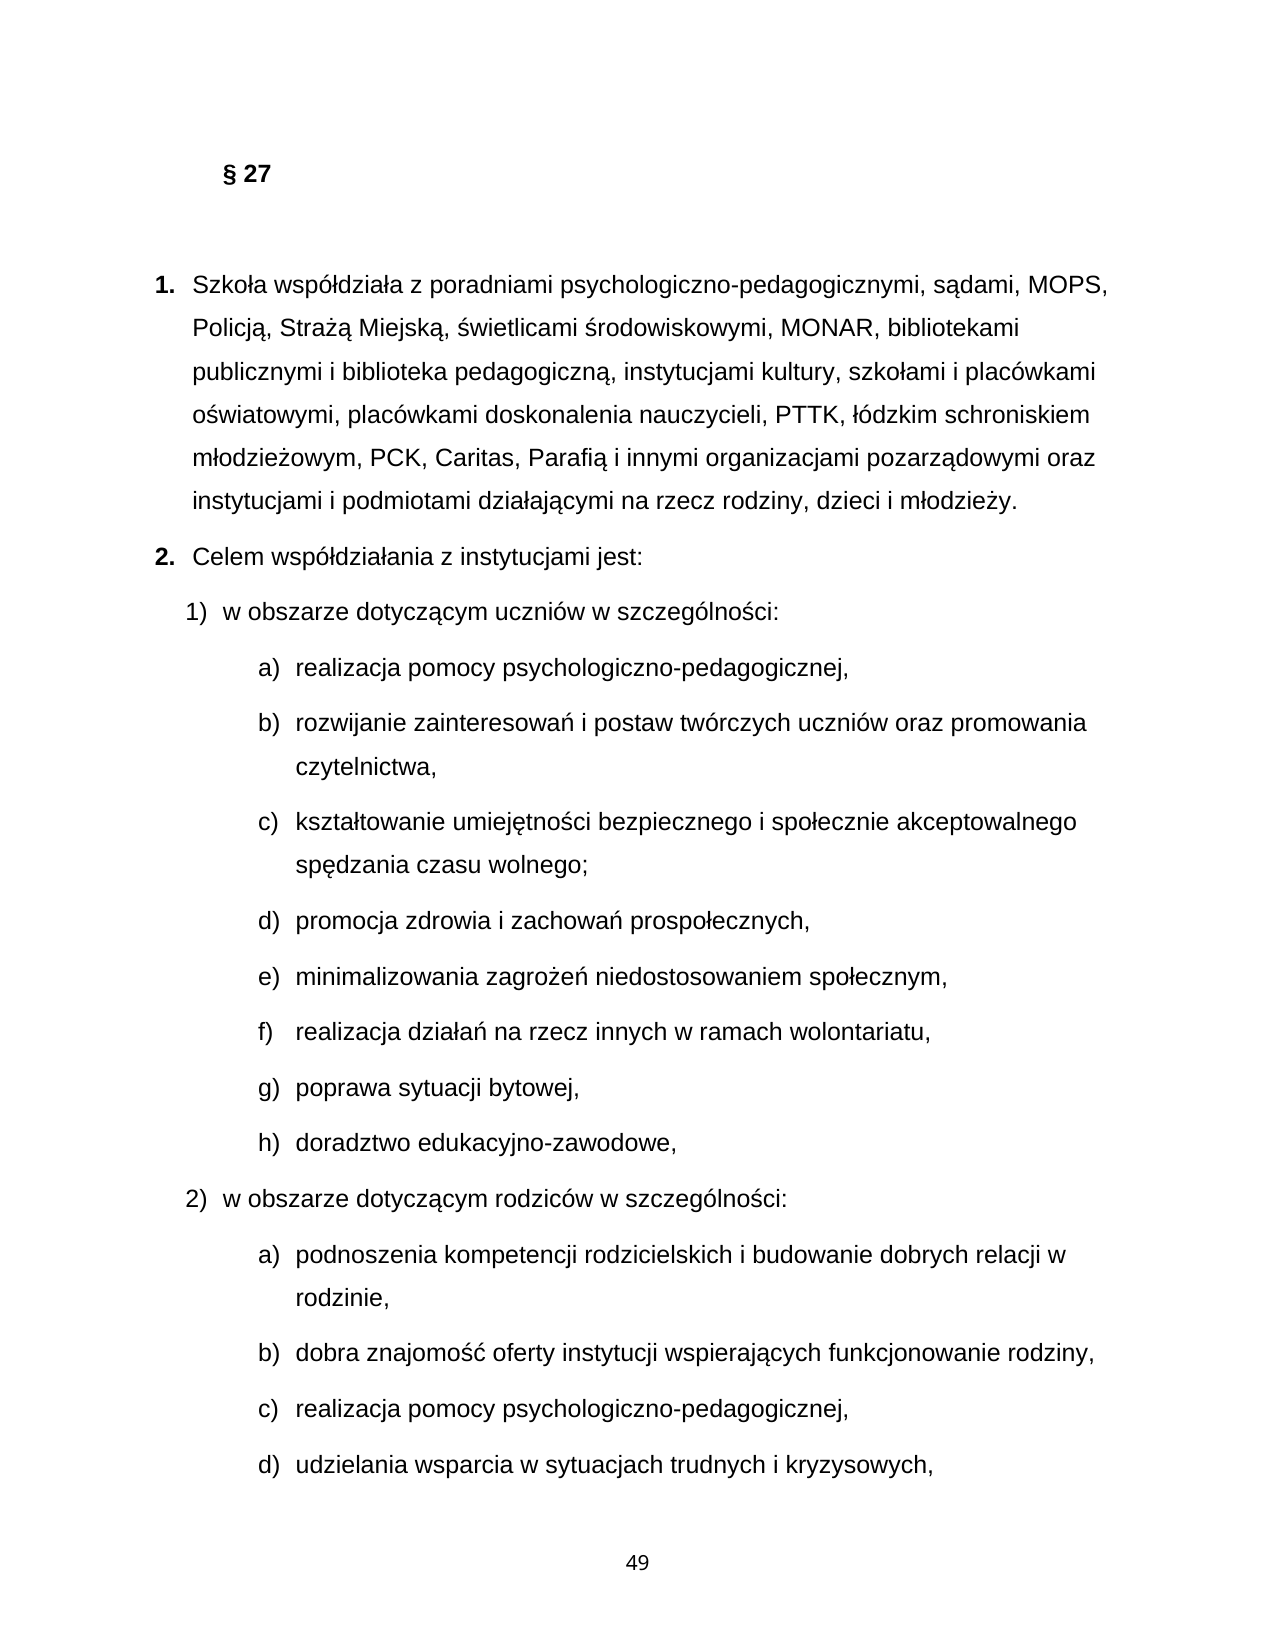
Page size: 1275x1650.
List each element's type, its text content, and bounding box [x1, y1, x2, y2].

list rozwijanie zainteresowań i postaw twórczych uczniów oraz promowania czytelnictwa, [258, 708, 1127, 780]
text § 27 [223, 159, 1127, 188]
list realizacja pomocy psychologiczno-pedagogicznej, [258, 1394, 1127, 1423]
list realizacja pomocy psychologiczno-pedagogicznej, [258, 653, 1127, 681]
list dobra znajomość oferty instytucji wspierających funkcjonowanie rodziny, [258, 1338, 1127, 1367]
list Szkoła współdziała z poradniami psychologiczno-pedagogicznymi, sądami, MOPS, Policją, Strażą Miejską, świetlicami środowiskowymi, MONAR, bibliotekami publicznymi i biblioteka pedagogiczną, instytucjami kultury, szkołami i placówkami oświatowymi, placówkami doskonalenia nauczycieli, PTTK, łódzkim schroniskiem młodzieżowym, PCK, Caritas, Parafią i innymi organizacjami pozarządowymi oraz instytucjami i podmiotami działającymi na rzecz rodziny, dzieci i młodzieży. [154, 270, 1127, 514]
list poprawa sytuacji bytowej, [258, 1073, 1127, 1101]
list promocja zdrowia i zachowań prospołecznych, [258, 906, 1127, 934]
list realizacja działań na rzecz innych w ramach wolontariatu, [258, 1017, 1127, 1046]
list minimalizowania zagrożeń niedostosowaniem społecznym, [258, 961, 1127, 990]
list udzielania wsparcia w sytuacjach trudnych i kryzysowych, [258, 1449, 1127, 1478]
list podnoszenia kompetencji rodzicielskich i budowanie dobrych relacji w rodzinie, [258, 1239, 1127, 1311]
list doradztwo edukacyjno-zawodowe, [258, 1128, 1127, 1157]
list kształtowanie umiejętności bezpiecznego i społecznie akceptowalnego spędzania czasu wolnego; [258, 807, 1127, 879]
list w obszarze dotyczącym uczniów w szczególności: [185, 597, 1127, 626]
list Celem współdziałania z instytucjami jest: [154, 541, 1127, 570]
list w obszarze dotyczącym rodziców w szczególności: [185, 1184, 1127, 1213]
